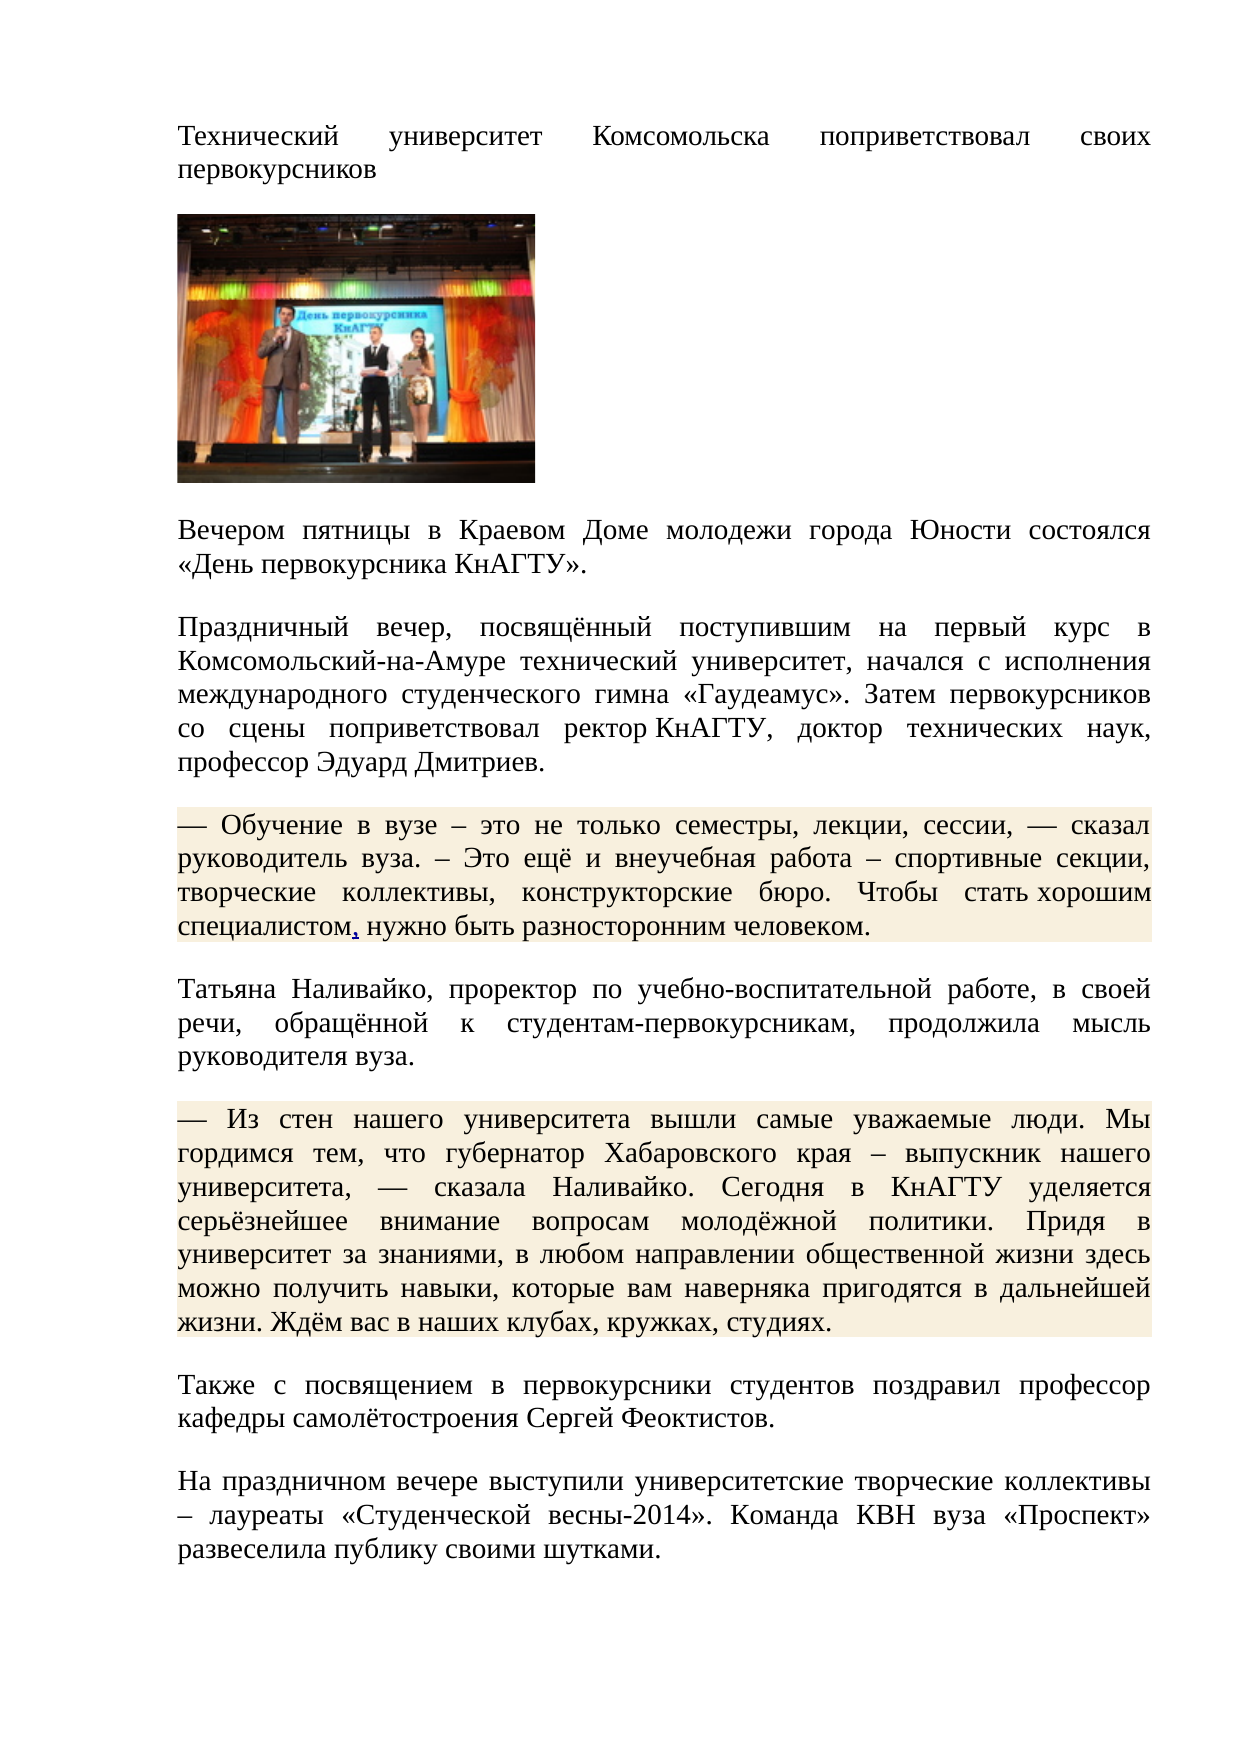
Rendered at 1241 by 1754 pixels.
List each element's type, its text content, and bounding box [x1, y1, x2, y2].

text Татьяна Наливайко, проректор по учебно-воспитательной работе, в своей речи, обращённой к студентам-первокурсникам, продолжила мысль руководителя вуза. [177, 971, 1152, 1072]
text Технический университет Комсомольска поприветствовал своих первокурсников [177, 118, 1152, 185]
picture [177, 214, 536, 483]
text — Обучение в вузе – это не только семестры, лекции, сессии, — сказал руководитель вуза. – Это ещё и внеучебная работа – спортивные секции, творческие коллективы, конструкторские бюро. Чтобы стать хорошим специалистом, нужно быть разносторонним человеком. [177, 807, 1152, 942]
text Вечером пятницы в Краевом Доме молодежи города Юности состоялся «День первокурсника КнАГТУ». [177, 512, 1152, 579]
text Также с посвящением в первокурсники студентов поздравил профессор кафедры самолётостроения Сергей Феоктистов. [177, 1367, 1152, 1434]
text — Из стен нашего университета вышли самые уважаемые люди. Мы гордимся тем, что губернатор Хабаровского края – выпускник нашего университета, — сказала Наливайко. Сегодня в КнАГТУ уделяется серьёзнейшее внимание вопросам молодёжной политики. Придя в университет за знаниями, в любом направлении общественной жизни здесь можно получить навыки, которые вам наверняка пригодятся в дальнейшей жизни. Ждём вас в наших клубах, кружках, студиях. [177, 1101, 1152, 1337]
text Праздничный вечер, посвящённый поступившим на первый курс в Комсомольский-на-Амуре технический университет, начался с исполнения международного студенческого гимна «Гаудеамус». Затем первокурсников со сцены поприветствовал ректор КнАГТУ, доктор технических наук, профессор Эдуард Дмитриев. [177, 609, 1152, 777]
text На праздничном вечере выступили университетские творческие коллективы – лауреаты «Студенческой весны-2014». Команда КВН вуза «Проспект» развеселила публику своими шутками. [177, 1463, 1152, 1564]
